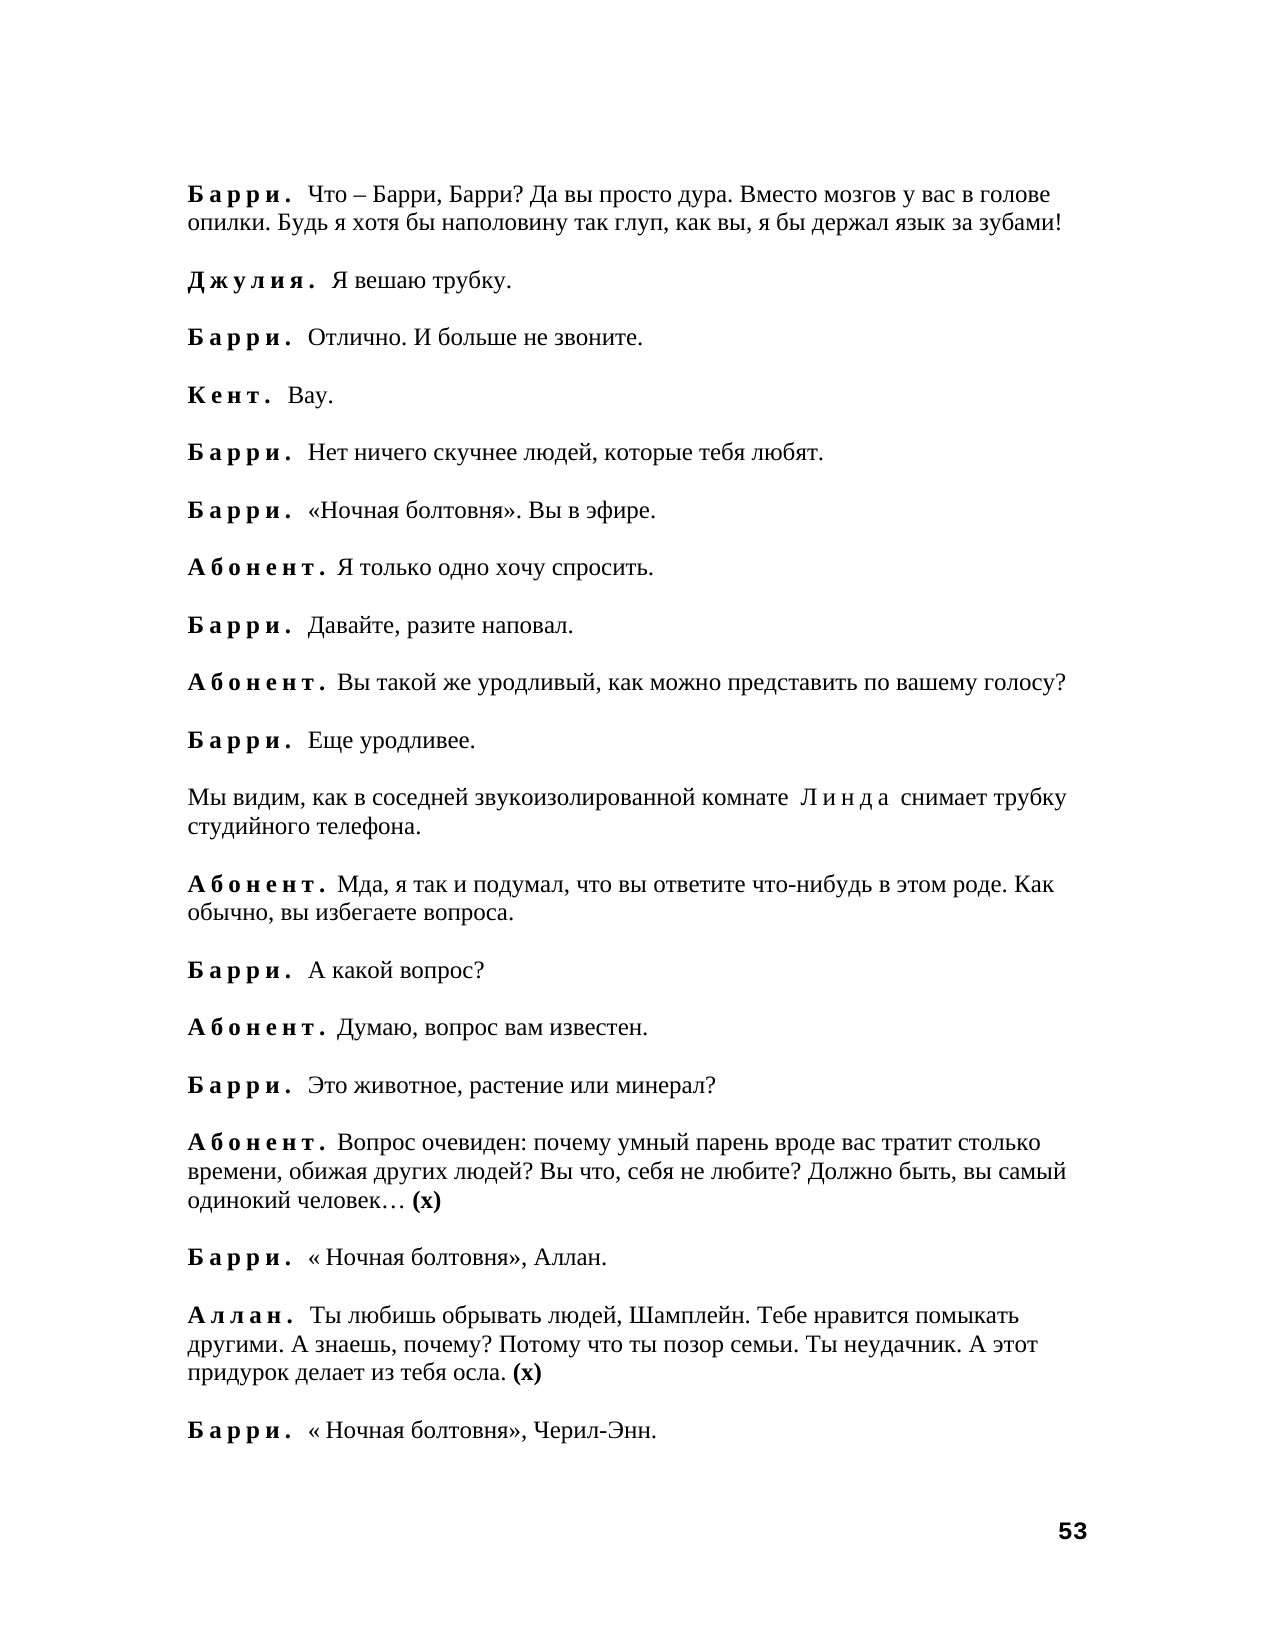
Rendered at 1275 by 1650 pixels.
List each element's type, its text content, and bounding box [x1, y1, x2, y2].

text Барри. «Ночная болтовня», Аллан. [187, 1242, 1087, 1271]
text Абонент. Мда, я так и подумал, что вы ответите что-нибудь в этом роде. Как обычно, вы избегаете вопроса. [187, 869, 1087, 926]
text Джулия. Я вешаю трубку. [187, 265, 1087, 294]
text Барри. Что – Барри, Барри? Да вы просто дура. Вместо мозгов у вас в голове опилки. Будь я хотя бы наполовину так глуп, как вы, я бы держал язык за зубами! [187, 179, 1087, 236]
text Барри. «Ночная болтовня». Вы в эфире. [187, 495, 1087, 524]
text Барри. Давайте, разите наповал. [187, 610, 1087, 639]
text Барри. А какой вопрос? [187, 955, 1087, 984]
text Аллан. Ты любишь обрывать людей, Шамплейн. Тебе нравится помыкать другими. А знаешь, почему? Потому что ты позор семьи. Ты неудачник. А этот придурок делает из тебя осла. (х) [187, 1300, 1087, 1386]
text Барри. Это животное, растение или минерал? [187, 1070, 1087, 1099]
text Барри. Еще уродливее. [187, 725, 1087, 754]
text Барри. Нет ничего скучнее людей, которые тебя любят. [187, 437, 1087, 466]
text Абонент. Я только одно хочу спросить. [187, 552, 1087, 581]
text Барри. Отлично. И больше не звоните. [187, 322, 1087, 351]
text Абонент. Вопрос очевиден: почему умный парень вроде вас тратит столько времени, обижая других людей? Вы что, себя не любите? Должно быть, вы самый одинокий человек… (х) [187, 1127, 1087, 1214]
text Абонент. Думаю, вопрос вам известен. [187, 1012, 1087, 1041]
text Барри. «Ночная болтовня», Черил-Энн. [187, 1415, 1087, 1444]
text Мы видим, как в соседней звукоизолированной комнате Линда снимает трубку студийного телефона. [187, 782, 1087, 840]
text Абонент. Вы такой же уродливый, как можно представить по вашему голосу? [187, 667, 1087, 696]
text Кент. Вау. [187, 380, 1087, 409]
